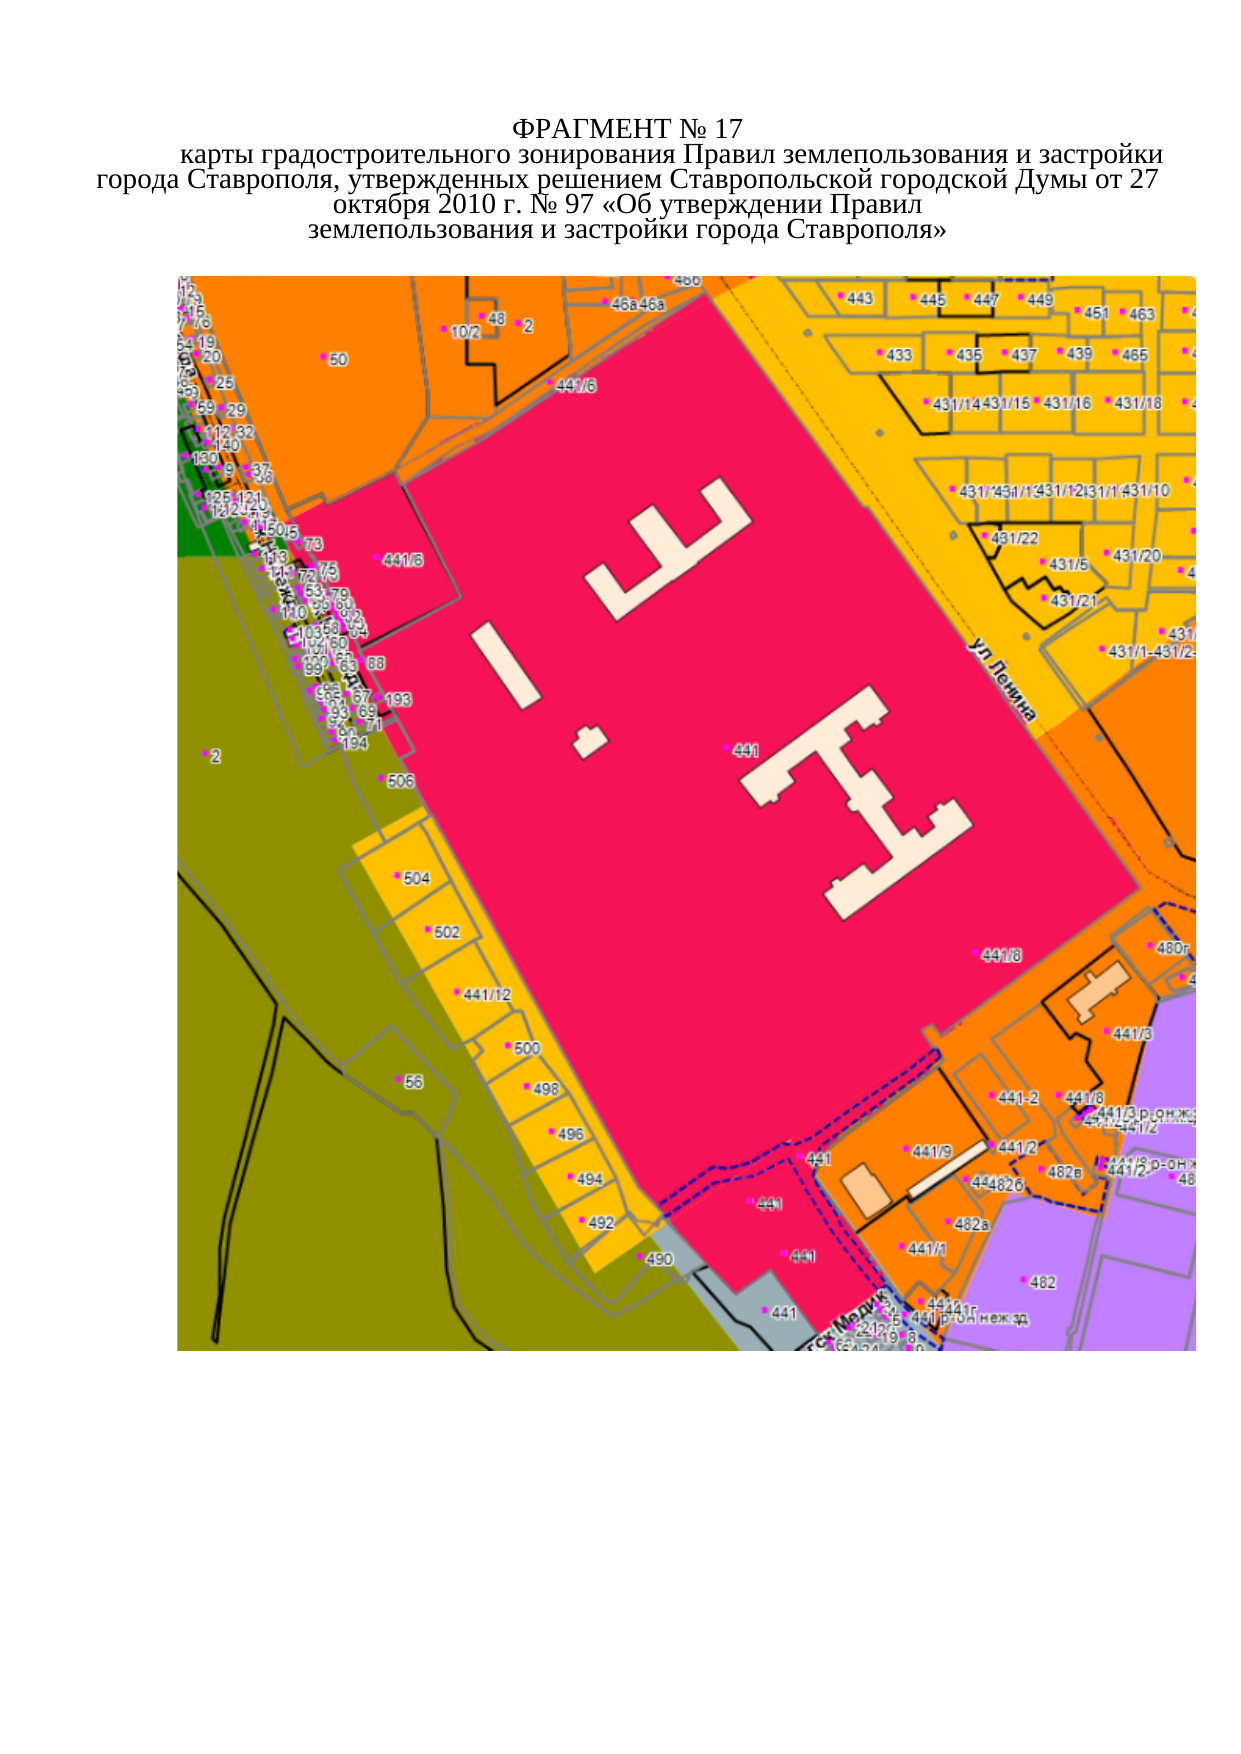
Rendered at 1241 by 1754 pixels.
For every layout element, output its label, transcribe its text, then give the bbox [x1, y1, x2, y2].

text ФРАГМЕНТ № 17 [74, 118, 1181, 143]
picture [177, 276, 1197, 1351]
text карты градостроительного зонирования Правил землепользования и застройки города Ставрополя, утвержденных решением Ставропольской городской Думы от 27 октября 2010 г. № 97 «Об утверждении Правил [74, 143, 1181, 218]
text землепользования и застройки города Ставрополя» [74, 218, 1181, 243]
